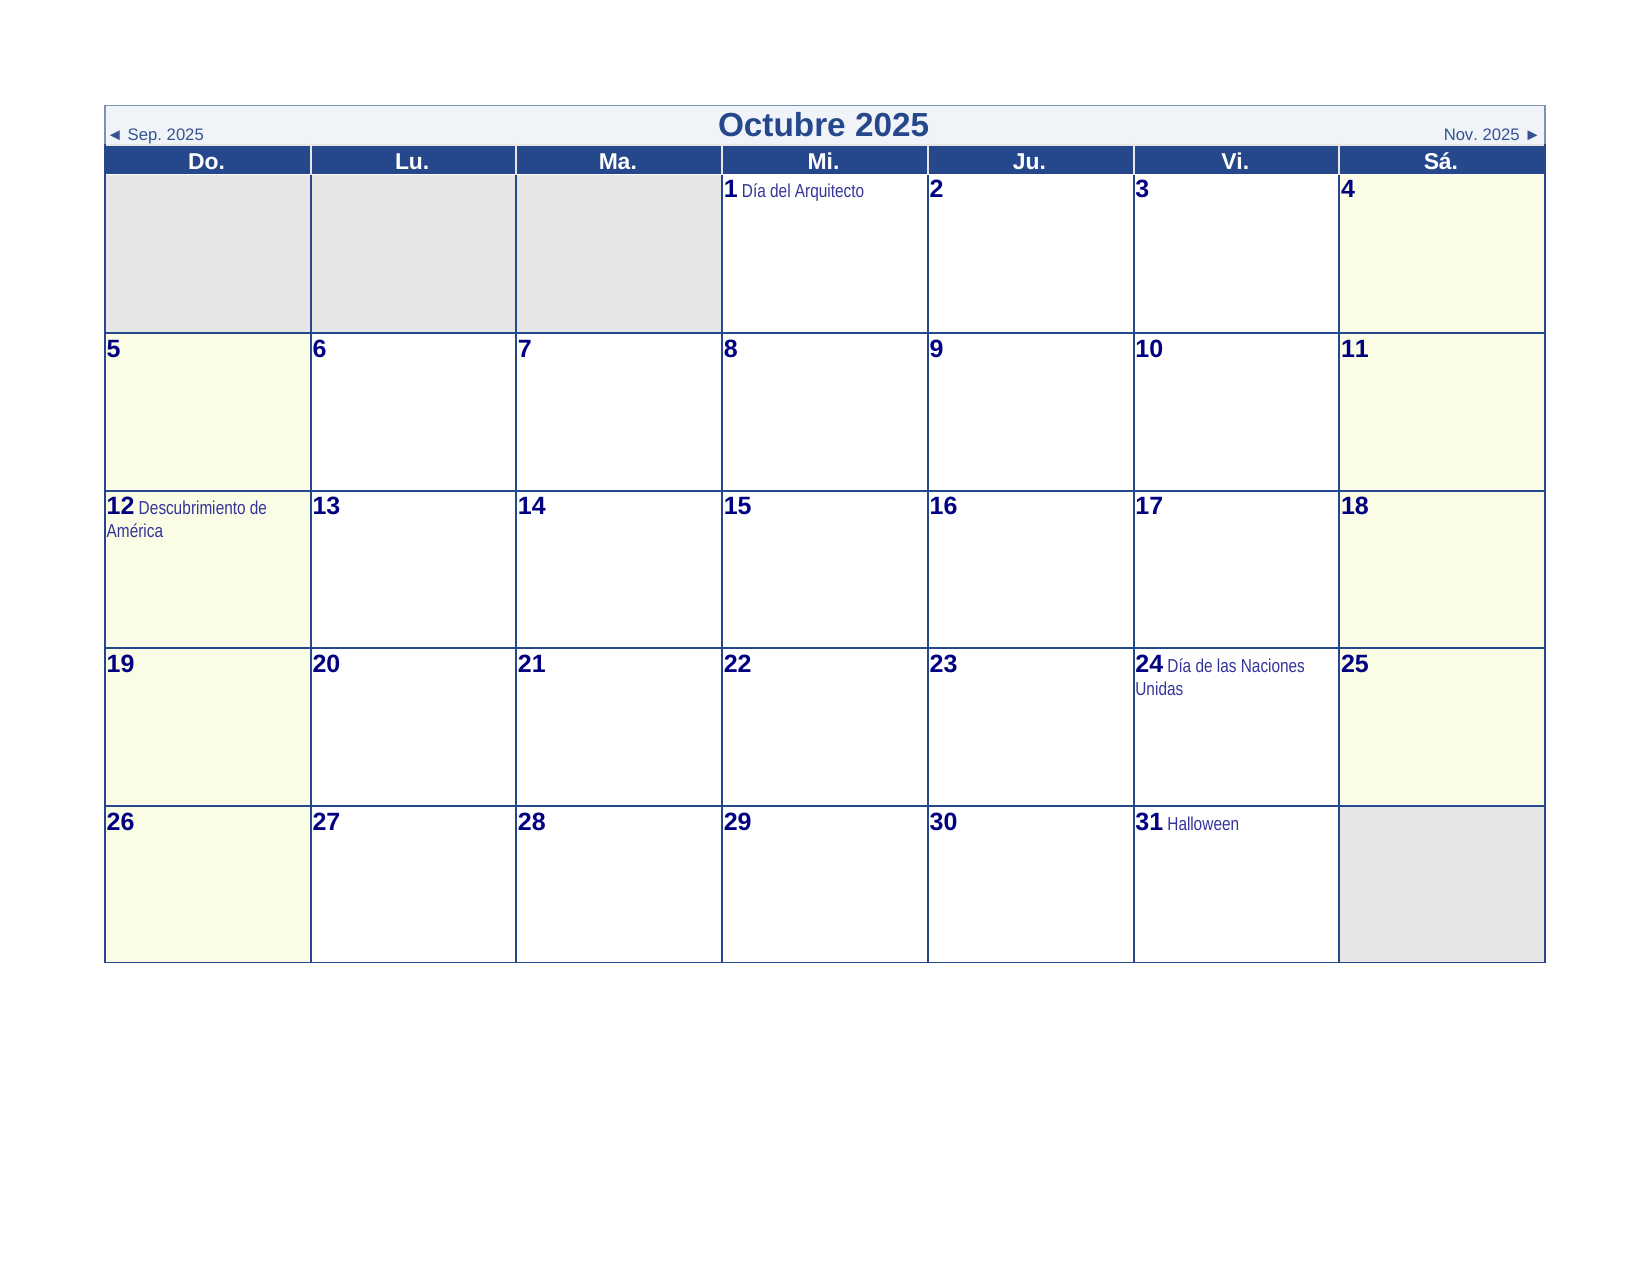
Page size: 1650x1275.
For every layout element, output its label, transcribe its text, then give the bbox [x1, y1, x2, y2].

table_cell 8 [723, 334, 927, 489]
table_cell 29 [723, 807, 927, 962]
table_cell 30 [929, 807, 1133, 962]
table_cell 23 [929, 649, 1133, 804]
table_cell 4 [1340, 175, 1544, 332]
table_cell Do. [106, 146, 310, 174]
table_cell 31 Halloween [1135, 807, 1338, 962]
table_cell Lu. [312, 146, 515, 174]
table_cell 21 [517, 649, 721, 804]
table_cell 5 [106, 334, 310, 489]
table_cell 11 [1340, 334, 1544, 489]
table_cell 15 [723, 492, 927, 647]
table_cell 16 [929, 492, 1133, 647]
table_cell 14 [517, 492, 721, 647]
table_cell 3 [1135, 175, 1338, 332]
table_header Octubre 2025 [311, 106, 1339, 144]
table_cell 28 [517, 807, 721, 962]
table_cell 6 [312, 334, 515, 489]
table_cell [312, 175, 515, 332]
table_header Nov. 2025 ► [1339, 106, 1544, 144]
table_cell 1 Día del Arquitecto [723, 175, 927, 332]
table_cell [517, 175, 721, 332]
table_cell 7 [517, 334, 721, 489]
table_cell 22 [723, 649, 927, 804]
table_cell 12 Descubrimiento de América [106, 492, 310, 647]
table_cell 19 [106, 649, 310, 804]
table_cell 27 [312, 807, 515, 962]
table_cell Sá. [1340, 146, 1544, 174]
table_cell 10 [1135, 334, 1338, 489]
table_cell 17 [1135, 492, 1338, 647]
table_cell 24 Día de las Naciones Unidas [1135, 649, 1338, 804]
table_cell 18 [1340, 492, 1544, 647]
table_cell 25 [1340, 649, 1544, 804]
table_cell Vi. [1135, 146, 1338, 174]
table_cell 13 [312, 492, 515, 647]
table_cell Mi. [723, 146, 927, 174]
table_cell Ma. [517, 146, 721, 174]
table_cell 20 [312, 649, 515, 804]
table_cell [1340, 807, 1544, 962]
table_header ◄ Sep. 2025 [106, 106, 311, 144]
table_cell 2 [929, 175, 1133, 332]
table_cell Ju. [929, 146, 1133, 174]
table_cell 9 [929, 334, 1133, 489]
table_cell 26 [106, 807, 310, 962]
table_cell [106, 175, 310, 332]
